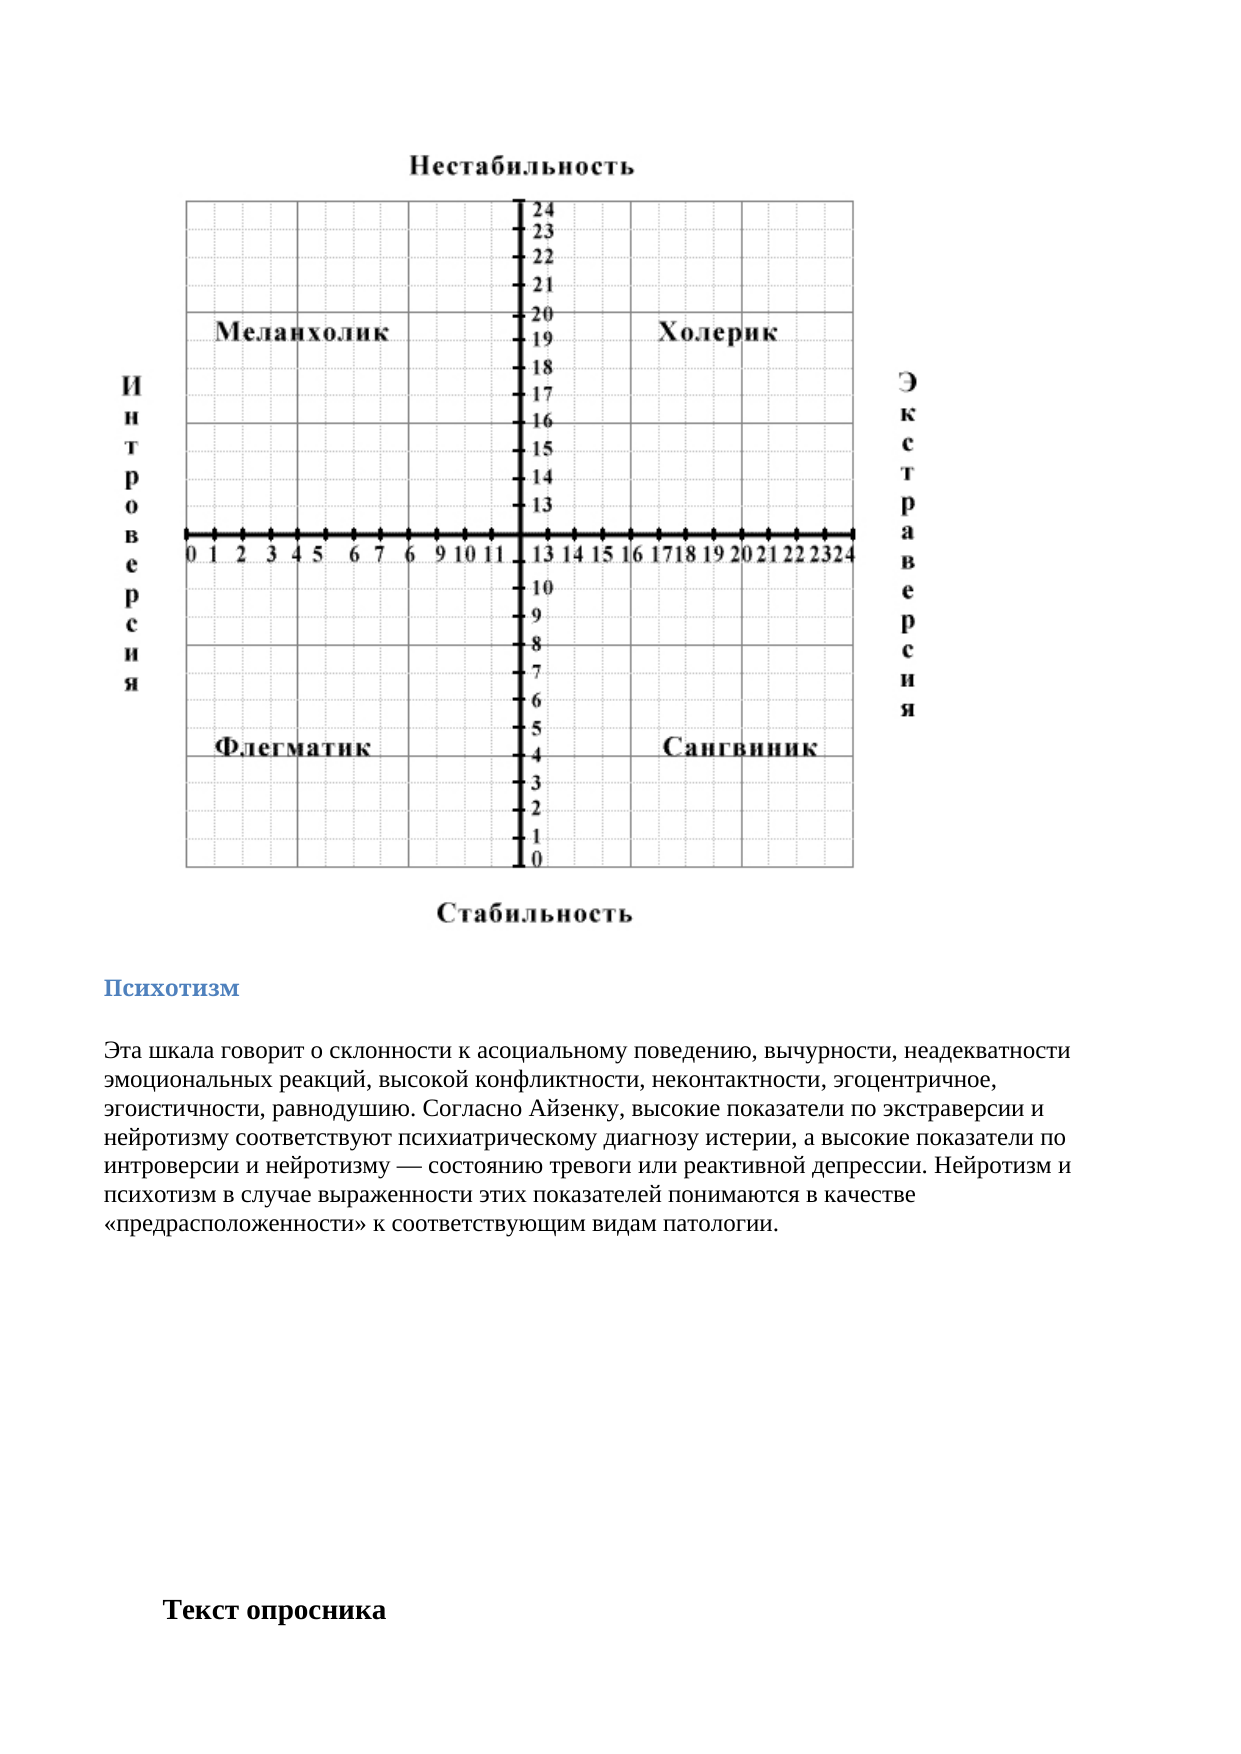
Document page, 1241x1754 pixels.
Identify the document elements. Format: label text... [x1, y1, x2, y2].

picture [103, 118, 937, 951]
subtitle Психотизм [103, 976, 1152, 1002]
text Эта шкала говорит о склонности к асоциальному поведению, вычурности, неадекватности эмоциональных реакций, высокой конфликтности, неконтактности, эгоцентричное, эгоистичности, равнодушию. Согласно Айзенку, высокие показатели по экстраверсии и нейротизму соответствуют психиатрическому диагнозу истерии, а высокие показатели по интроверсии и нейротизму — состоянию тревоги или реактивной депрессии. Нейротизм и психотизм в случае выраженности этих показателей понимаются в качестве «предрасположенности» к соответствующим видам патологии. [103, 1035, 1152, 1237]
text Текст опросника [103, 1592, 1152, 1626]
